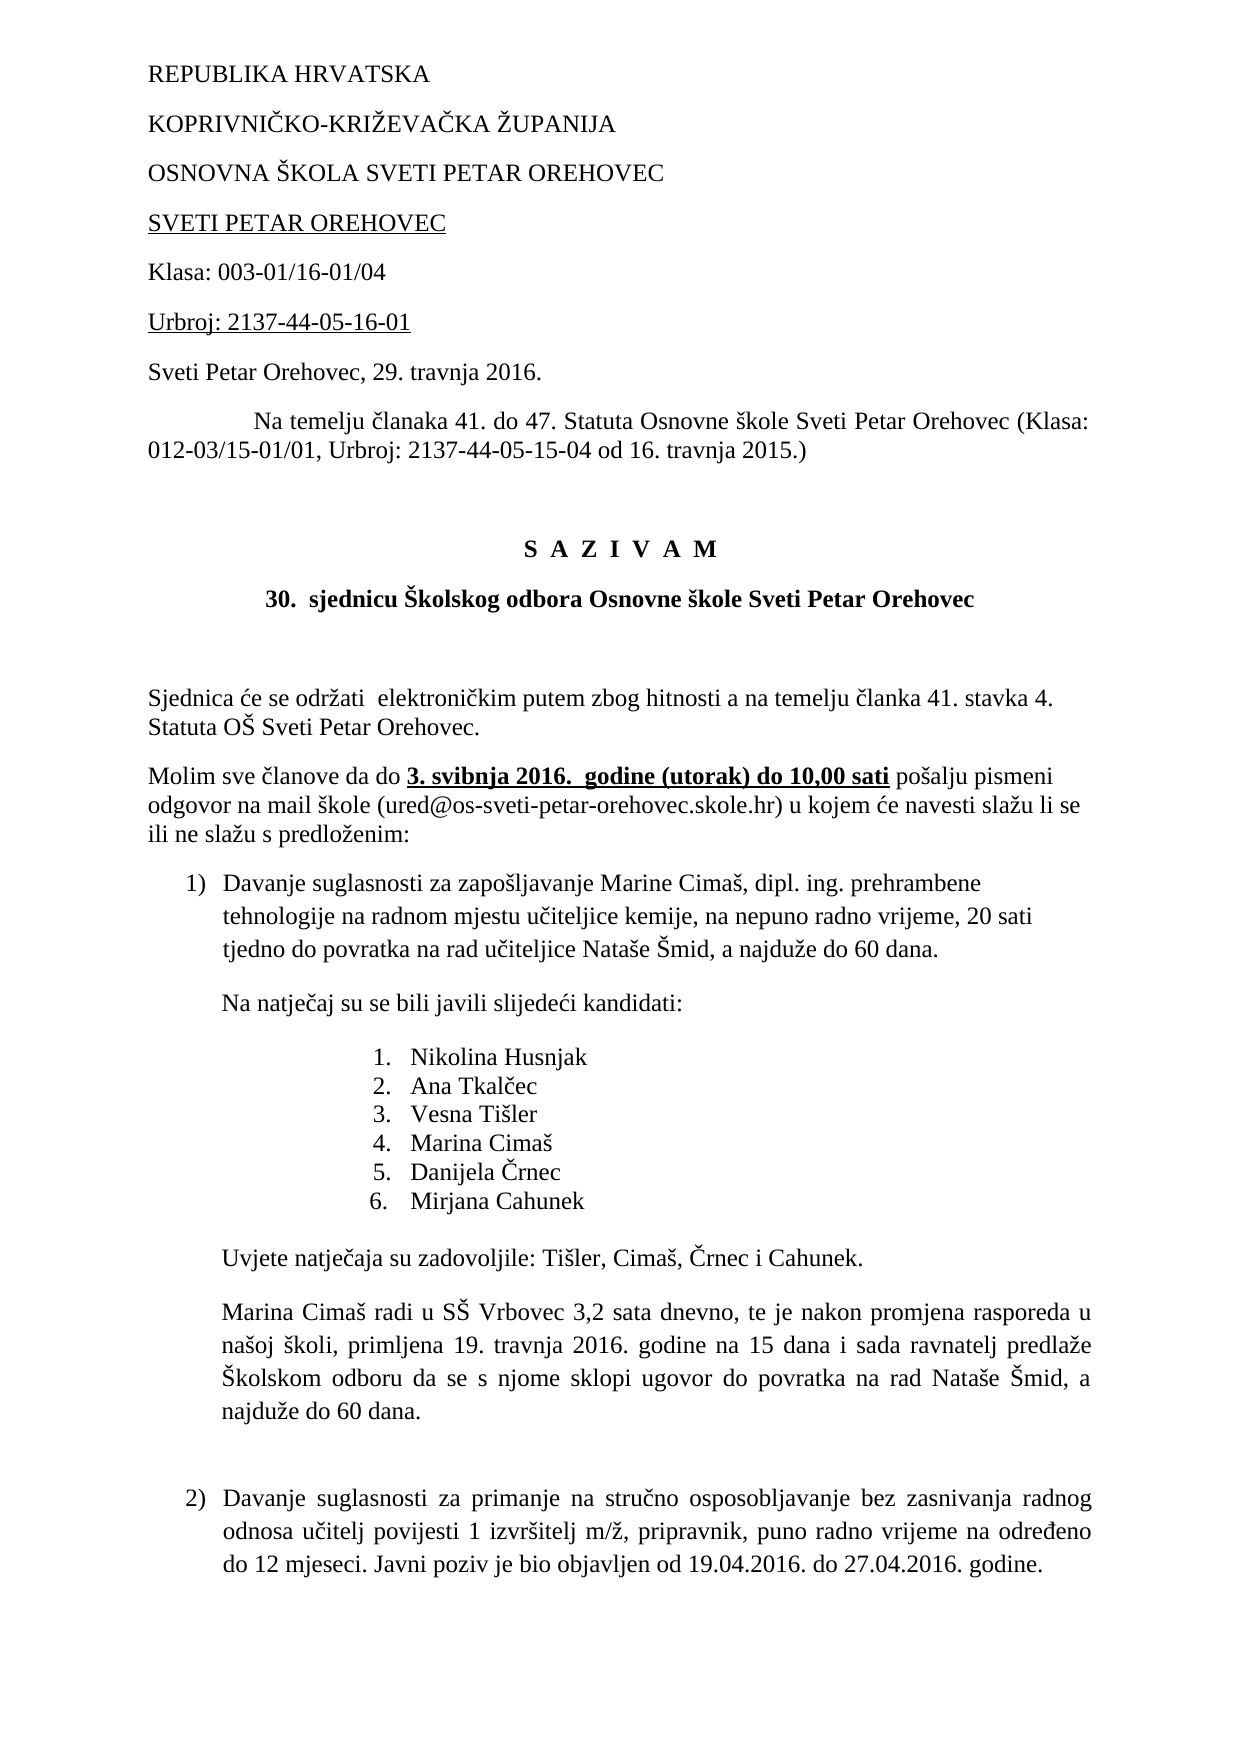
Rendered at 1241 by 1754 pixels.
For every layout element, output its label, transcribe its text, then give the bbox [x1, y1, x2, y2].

text Klasa: 003-01/16-01/04 [148, 257, 1093, 286]
text SVETI PETAR OREHOVEC [148, 208, 1093, 237]
list Danijela Črnec [373, 1157, 1093, 1186]
text 30. sjednicu Školskog odbora Osnovne škole Sveti Petar Orehovec [148, 584, 1093, 612]
text Molim sve članove da do 3. svibnja 2016. godine (utorak) do 10,00 sati pošalju pismeni odgovor na mail škole (ured@os-sveti-petar-orehovec.skole.hr) u kojem će navesti slažu li se ili ne slažu s predloženim: [148, 761, 1093, 847]
text S A Z I V A M [148, 534, 1093, 563]
text Uvjete natječaja su zadovoljile: Tišler, Cimaš, Črnec i Cahunek. [148, 1243, 1093, 1272]
text Urbroj: 2137-44-05-16-01 [148, 307, 1093, 336]
list Davanje suglasnosti za primanje na stručno osposobljavanje bez zasnivanja radnog odnosa učitelj povijesti 1 izvršitelj m/ž, pripravnik, puno radno vrijeme na određeno do 12 mjeseci. Javni poziv je bio objavljen od 19.04.2016. do 27.04.2016. godine. [185, 1483, 1093, 1578]
list Mirjana Cahunek [223, 1186, 1093, 1214]
text KOPRIVNIČKO-KRIŽEVAČKA ŽUPANIJA [148, 109, 1093, 137]
text Na natječaj su se bili javili slijedeći kandidati: [221, 988, 1093, 1017]
list Marina Cimaš [373, 1128, 1093, 1157]
list Davanje suglasnosti za zapošljavanje Marine Cimaš, dipl. ing. prehrambene tehnologije na radnom mjestu učiteljice kemije, na nepuno radno vrijeme, 20 sati tjedno do povratka na rad učiteljice Nataše Šmid, a najduže do 60 dana. [185, 868, 1093, 963]
text Sjednica će se održati elektroničkim putem zbog hitnosti a na temelju članka 41. stavka 4. Statuta OŠ Sveti Petar Orehovec. [148, 683, 1093, 740]
list Ana Tkalčec [373, 1071, 1093, 1099]
text REPUBLIKA HRVATSKA [148, 59, 1093, 88]
list Nikolina Husnjak [373, 1042, 1093, 1071]
list Vesna Tišler [373, 1099, 1093, 1128]
text OSNOVNA ŠKOLA SVETI PETAR OREHOVEC [148, 158, 1093, 187]
text Marina Cimaš radi u SŠ Vrbovec 3,2 sata dnevno, te je nakon promjena rasporeda u našoj školi, primljena 19. travnja 2016. godine na 15 dana i sada ravnatelj predlaže Školskom odboru da se s njome sklopi ugovor do povratka na rad Nataše Šmid, a najduže do 60 dana. [221, 1297, 1093, 1425]
text Na temelju članaka 41. do 47. Statuta Osnovne škole Sveti Petar Orehovec (Klasa: 012-03/15-01/01, Urbroj: 2137-44-05-15-04 od 16. travnja 2015.) [148, 406, 1093, 464]
text Sveti Petar Orehovec, 29. travnja 2016. [148, 357, 1093, 385]
